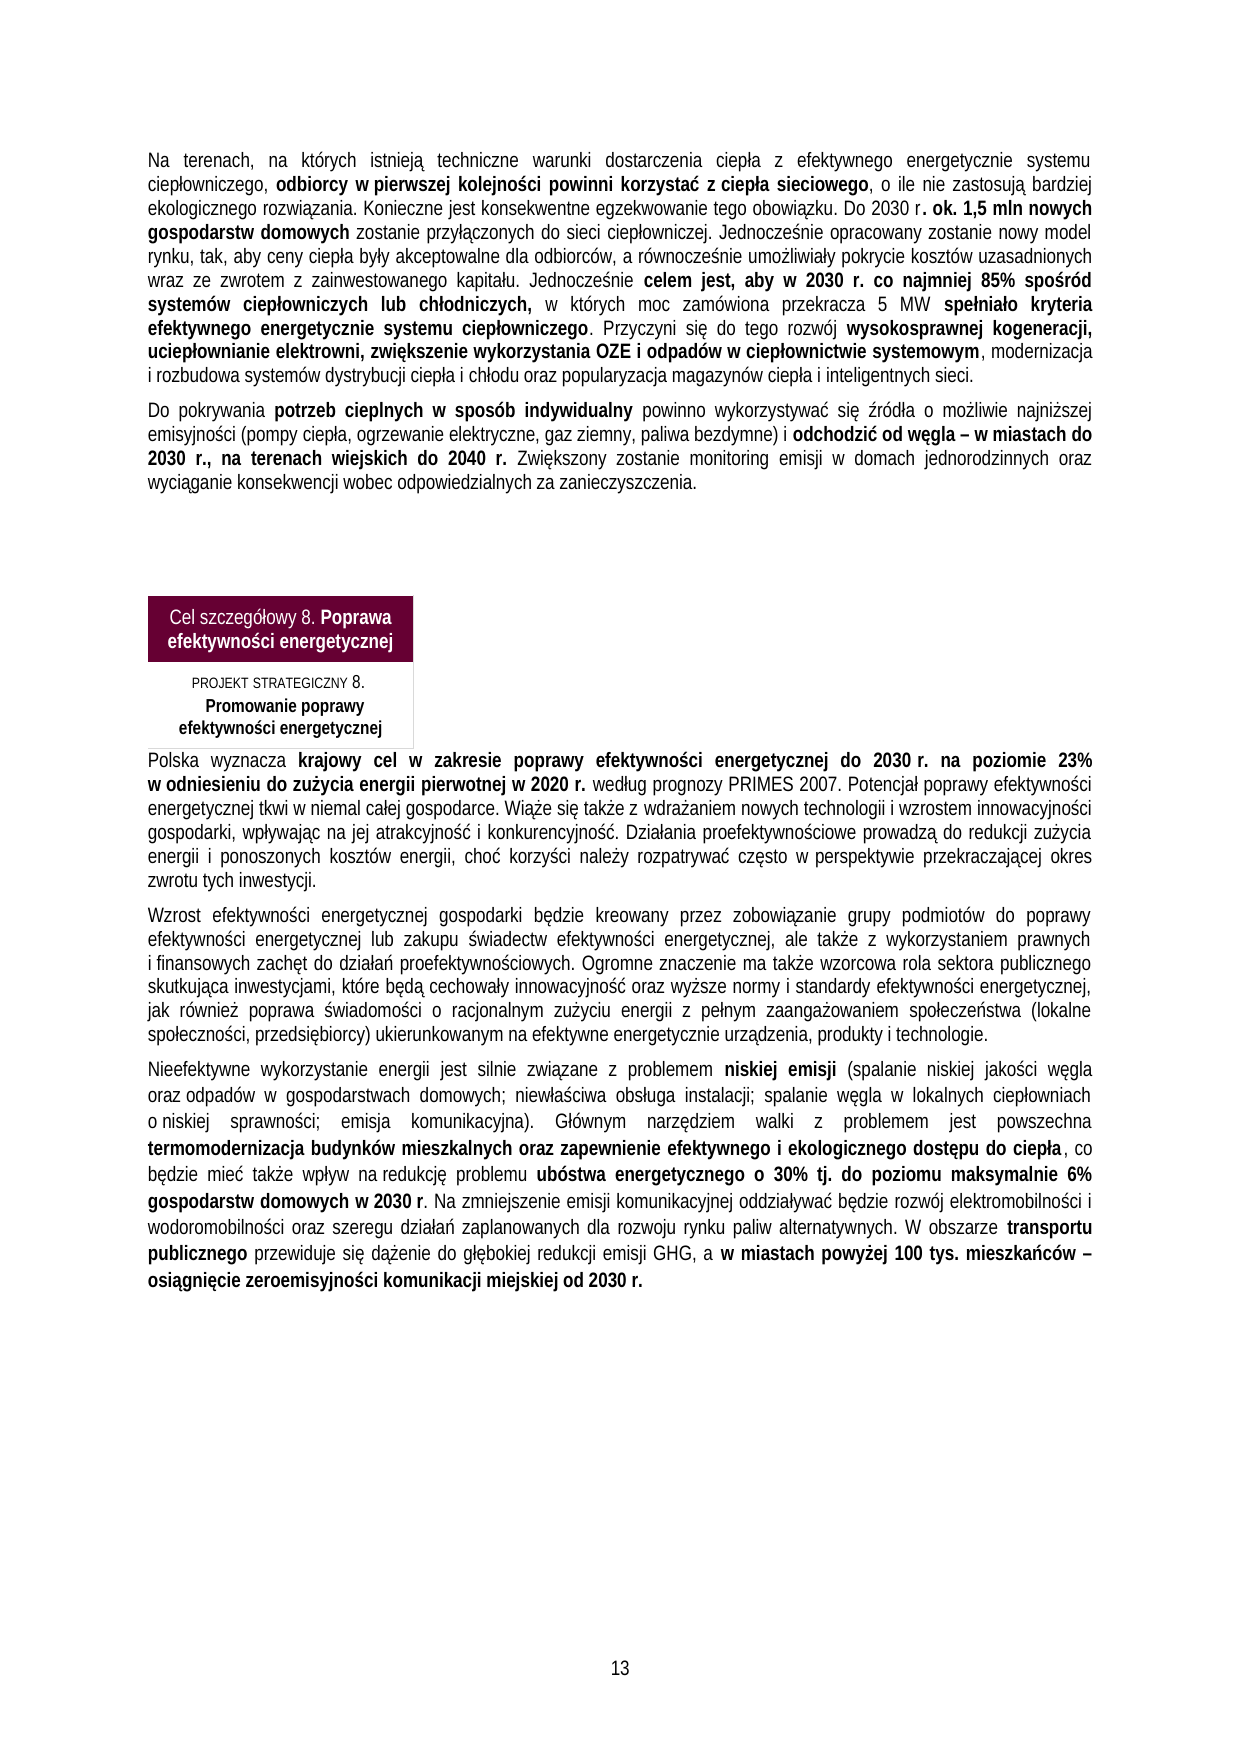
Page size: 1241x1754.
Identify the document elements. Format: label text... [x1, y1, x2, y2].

text Wzrost efektywności energetycznej gospodarki będzie kreowany przez zobowiązanie grupy podmiotów do poprawy efektywności energetycznej lub zakupu świadectw efektywności energetycznej, ale także z wykorzystaniem prawnych i finansowych zachęt do działań proefektywnościowych. Ogromne znaczenie ma także wzorcowa rola sektora publicznego skutkująca inwestycjami, które będą cechowały innowacyjność oraz wyższe normy i standardy efektywności energetycznej, jak również poprawa świadomości o racjonalnym zużyciu energii z pełnym zaangażowaniem społeczeństwa (lokalne społeczności, przedsiębiorcy) ukierunkowanym na efektywne energetycznie urządzenia, produkty i technologie. [148, 903, 1092, 1046]
table_header Cel szczegółowy 8. Poprawa efektywności energetycznej [148, 596, 413, 662]
text Na terenach, na których istnieją techniczne warunki dostarczenia ciepła z efektywnego energetycznie systemu ciepłowniczego, odbiorcy w pierwszej kolejności powinni korzystać z ciepła sieciowego, o ile nie zastosują bardziej ekologicznego rozwiązania. Konieczne jest konsekwentne egzekwowanie tego obowiązku. Do 2030 r. ok. 1,5 mln nowych gospodarstw domowych zostanie przyłączonych do sieci ciepłowniczej. Jednocześnie opracowany zostanie nowy model rynku, tak, aby ceny ciepła były akceptowalne dla odbiorców, a równocześnie umożliwiały pokrycie kosztów uzasadnionych wraz ze zwrotem z zainwestowanego kapitału. Jednocześnie celem jest, aby w 2030 r. co najmniej 85% spośród systemów ciepłowniczych lub chłodniczych, w których moc zamówiona przekracza 5 MW spełniało kryteria efektywnego energetycznie systemu ciepłowniczego. Przyczyni się do tego rozwój wysokosprawnej kogeneracji, uciepłownianie elektrowni, zwiększenie wykorzystania OZE i odpadów w ciepłownictwie systemowym, modernizacja i rozbudowa systemów dystrybucji ciepła i chłodu oraz popularyzacja magazynów ciepła i inteligentnych sieci. [148, 148, 1092, 387]
table_cell projekt strategiczny 8. Promowanie poprawy efektywności energetycznej [148, 663, 413, 747]
text Polska wyznacza krajowy cel w zakresie poprawy efektywności energetycznej do 2030 r. na poziomie 23% w odniesieniu do zużycia energii pierwotnej w 2020 r. według prognozy PRIMES 2007. Potencjał poprawy efektywności energetycznej tkwi w niemal całej gospodarce. Wiąże się także z wdrażaniem nowych technologii i wzrostem innowacyjności gospodarki, wpływając na jej atrakcyjność i konkurencyjność. Działania proefektywnościowe prowadzą do redukcji zużycia energii i ponoszonych kosztów energii, choć korzyści należy rozpatrywać często w perspektywie przekraczającej okres zwrotu tych inwestycji. [148, 748, 1092, 892]
text Do pokrywania potrzeb cieplnych w sposób indywidualny powinno wykorzystywać się źródła o możliwie najniższej emisyjności (pompy ciepła, ogrzewanie elektryczne, gaz ziemny, paliwa bezdymne) i odchodzić od węgla – w miastach do 2030 r., na terenach wiejskich do 2040 r. Zwiększony zostanie monitoring emisji w domach jednorodzinnych oraz wyciąganie konsekwencji wobec odpowiedzialnych za zanieczyszczenia. [148, 398, 1092, 493]
text Nieefektywne wykorzystanie energii jest silnie związane z problemem niskiej emisji (spalanie niskiej jakości węgla oraz odpadów w gospodarstwach domowych; niewłaściwa obsługa instalacji; spalanie węgla w lokalnych ciepłowniach o niskiej sprawności; emisja komunikacyjna). Głównym narzędziem walki z problemem jest powszechna termomodernizacja budynków mieszkalnych oraz zapewnienie efektywnego i ekologicznego dostępu do ciepła, co będzie mieć także wpływ na redukcję problemu ubóstwa energetycznego o 30% tj. do poziomu maksymalnie 6% gospodarstw domowych w 2030 r. Na zmniejszenie emisji komunikacyjnej oddziaływać będzie rozwój elektromobilności i wodoromobilności oraz szeregu działań zaplanowanych dla rozwoju rynku paliw alternatywnych. W obszarze transportu publicznego przewiduje się dążenie do głębokiej redukcji emisji GHG, a w miastach powyżej 100 tys. mieszkańców – osiągnięcie zeroemisyjności komunikacji miejskiej od 2030 r. [148, 1057, 1092, 1292]
